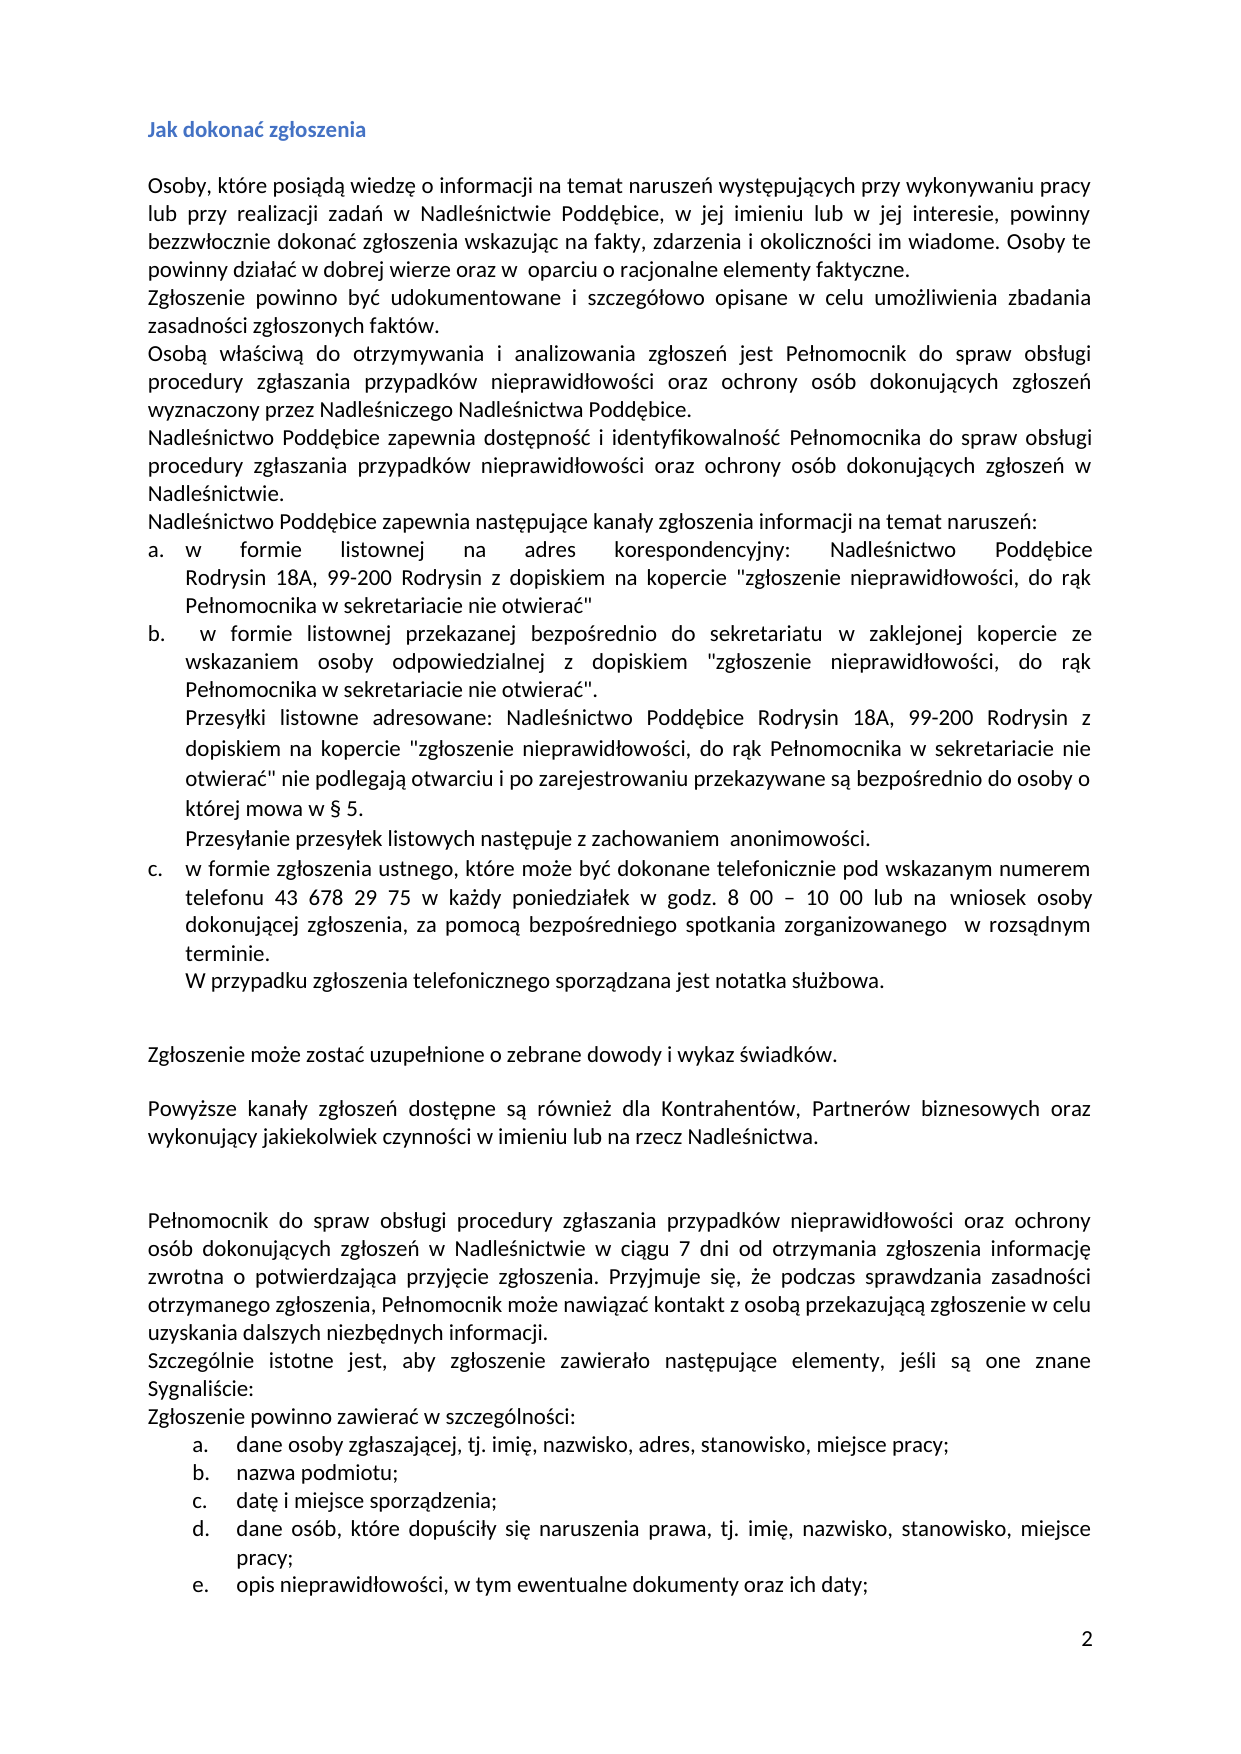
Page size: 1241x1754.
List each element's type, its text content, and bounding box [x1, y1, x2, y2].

text Osobą właściwą do otrzymywania i analizowania zgłoszeń jest Pełnomocnik do spraw obsługi procedury zgłaszania przypadków nieprawidłowości oraz ochrony osób dokonujących zgłoszeń wyznaczony przez Nadleśniczego Nadleśnictwa Poddębice. [148, 339, 1093, 423]
text Szczególnie istotne jest, aby zgłoszenie zawierało następujące elementy, jeśli są one znane Sygnaliście: [148, 1346, 1093, 1402]
text Zgłoszenie powinno być udokumentowane i szczegółowo opisane w celu umożliwienia zbadania zasadności zgłoszonych faktów. [148, 283, 1093, 339]
text Nadleśnictwo Poddębice zapewnia dostępność i identyfikowalność Pełnomocnika do spraw obsługi procedury zgłaszania przypadków nieprawidłowości oraz ochrony osób dokonujących zgłoszeń w Nadleśnictwie. [148, 423, 1093, 507]
text c. datę i miejsce sporządzenia; [192, 1487, 1093, 1514]
text b. nazwa podmiotu; [192, 1458, 1093, 1487]
text d. dane osób, które dopuściły się naruszenia prawa, tj. imię, nazwisko, stanowisko, miejsce pracy; [192, 1514, 1093, 1571]
text Zgłoszenie może zostać uzupełnione o zebrane dowody i wykaz świadków. [148, 1040, 1093, 1068]
list Przesyłki listowne adresowane: Nadleśnictwo Poddębice Rodrysin 18A, 99-200 Rodrysin z dopiskiem na kopercie "zgłoszenie nieprawidłowości, do rąk Pełnomocnika w sekretariacie nie otwierać" nie podlegają otwarciu i po zarejestrowaniu przekazywane są bezpośrednio do osoby o której mowa w § 5. [185, 703, 1093, 822]
text Zgłoszenie powinno zawierać w szczególności: [148, 1402, 1093, 1431]
text e. opis nieprawidłowości, w tym ewentualne dokumenty oraz ich daty; [192, 1571, 1093, 1599]
list Przesyłanie przesyłek listowych następuje z zachowaniem anonimowości. [185, 824, 1093, 852]
text Jak dokonać zgłoszenia [148, 115, 1093, 143]
list w formie listownej na adres korespondencyjny: Nadleśnictwo Poddębice Rodrysin 18A, 99-200 Rodrysin z dopiskiem na kopercie "zgłoszenie nieprawidłowości, do rąk Pełnomocnika w sekretariacie nie otwierać" [148, 535, 1093, 619]
list W przypadku zgłoszenia telefonicznego sporządzana jest notatka służbowa. [185, 967, 1093, 995]
text Powyższe kanały zgłoszeń dostępne są również dla Kontrahentów, Partnerów biznesowych oraz wykonujący jakiekolwiek czynności w imieniu lub na rzecz Nadleśnictwa. [148, 1094, 1093, 1150]
text Pełnomocnik do spraw obsługi procedury zgłaszania przypadków nieprawidłowości oraz ochrony osób dokonujących zgłoszeń w Nadleśnictwie w ciągu 7 dni od otrzymania zgłoszenia informację zwrotna o potwierdzająca przyjęcie zgłoszenia. Przyjmuje się, że podczas sprawdzania zasadności otrzymanego zgłoszenia, Pełnomocnik może nawiązać kontakt z osobą przekazującą zgłoszenie w celu uzyskania dalszych niezbędnych informacji. [148, 1206, 1093, 1346]
list w formie zgłoszenia ustnego, które może być dokonane telefonicznie pod wskazanym numerem telefonu 43 678 29 75 w każdy poniedziałek w godz. 8 00 – 10 00 lub na wniosek osoby dokonującej zgłoszenia, za pomocą bezpośredniego spotkania zorganizowanego w rozsądnym terminie. [148, 854, 1093, 967]
text Nadleśnictwo Poddębice zapewnia następujące kanały zgłoszenia informacji na temat naruszeń: [148, 507, 1093, 535]
text a. dane osoby zgłaszającej, tj. imię, nazwisko, adres, stanowisko, miejsce pracy; [192, 1431, 1093, 1458]
list w formie listownej przekazanej bezpośrednio do sekretariatu w zaklejonej kopercie ze wskazaniem osoby odpowiedzialnej z dopiskiem "zgłoszenie nieprawidłowości, do rąk Pełnomocnika w sekretariacie nie otwierać". [148, 619, 1093, 703]
text Osoby, które posiądą wiedzę o informacji na temat naruszeń występujących przy wykonywaniu pracy lub przy realizacji zadań w Nadleśnictwie Poddębice, w jej imieniu lub w jej interesie, powinny bezzwłocznie dokonać zgłoszenia wskazując na fakty, zdarzenia i okoliczności im wiadome. Osoby te powinny działać w dobrej wierze oraz w oparciu o racjonalne elementy faktyczne. [148, 171, 1093, 283]
